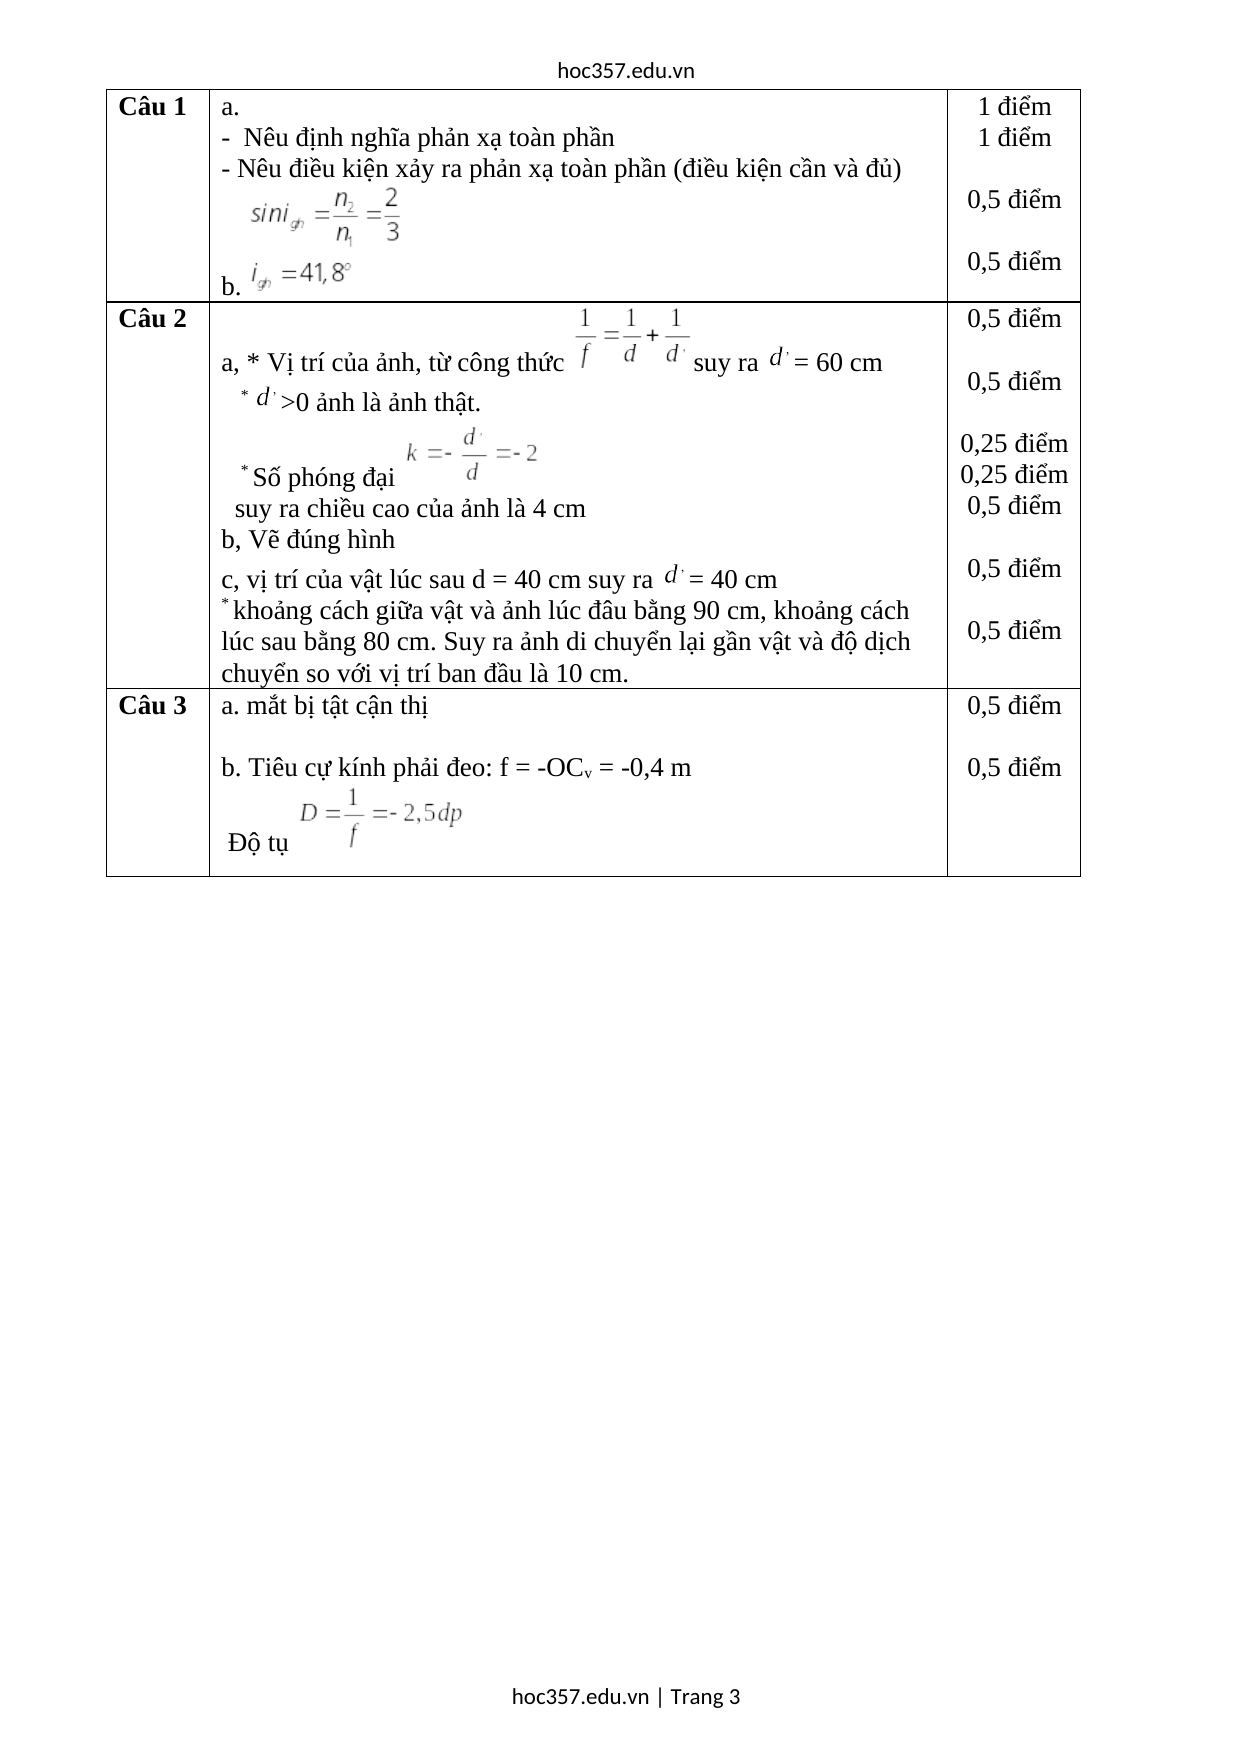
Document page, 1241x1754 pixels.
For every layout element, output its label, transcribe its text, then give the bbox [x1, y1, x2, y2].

table_header a. - Nêu định nghĩa phản xạ toàn phần - Nêu điều kiện xảy ra phản xạ toàn phần (điều kiện cần và đủ) b. [210, 90, 947, 301]
table_cell 0,5 điểm 0,5 điểm 0,25 điểm 0,25 điểm 0,5 điểm 0,5 điểm 0,5 điểm [948, 303, 1080, 688]
table_header Câu 1 [107, 90, 209, 301]
table_cell a. mắt bị tật cận thị b. Tiêu cự kính phải đeo: f = -OCv = -0,4 m Độ tụ [210, 689, 947, 876]
table_header 1 điểm 1 điểm 0,5 điểm 0,5 điểm [948, 90, 1080, 301]
table_cell 0,5 điểm 0,5 điểm [948, 689, 1080, 876]
table_cell a, * Vị trí của ảnh, từ công thức suy ra = 60 cm * >0 ảnh là ảnh thật. * Số phóng đại suy ra chiều cao của ảnh là 4 cm b, Vẽ đúng hình c, vị trí của vật lúc sau d = 40 cm suy ra = 40 cm * khoảng cách giữa vật và ảnh lúc đâu bằng 90 cm, khoảng cách lúc sau bằng 80 cm. Suy ra ảnh di chuyển lại gần vật và độ dịch chuyển so với vị trí ban đầu là 10 cm. [210, 303, 947, 688]
table_cell Câu 3 [107, 689, 209, 876]
table_cell Câu 2 [107, 303, 209, 688]
